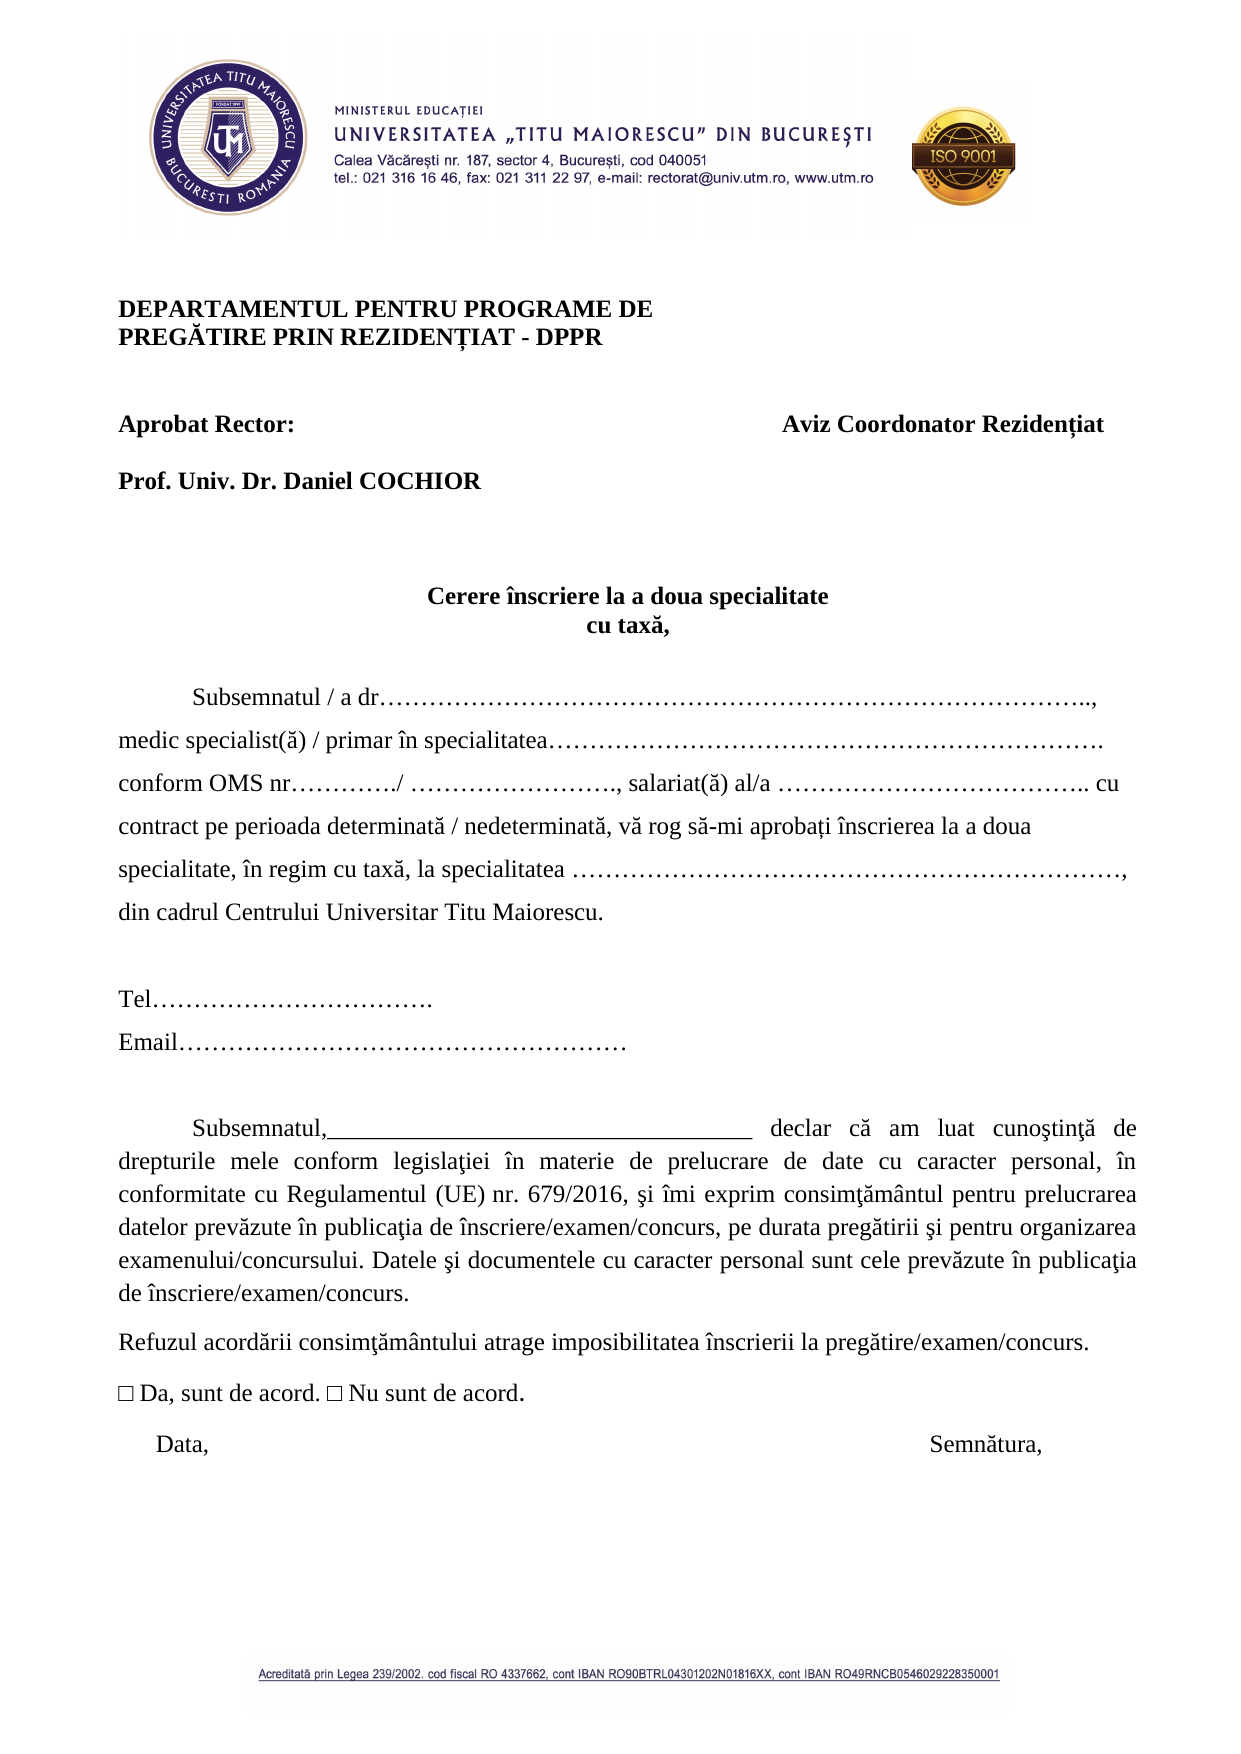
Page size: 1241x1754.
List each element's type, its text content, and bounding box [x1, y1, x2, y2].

text Data, Semnătura, [118, 1429, 1138, 1501]
text Subsemnatul,__________________________________ declar că am luat cunoştinţă de drepturile mele conform legislaţiei în materie de prelucrare de date cu caracter personal, în conformitate cu Regulamentul (UE) nr. 679/2016, şi îmi exprim consimţământul pentru prelucrarea datelor prevăzute în publicaţia de înscriere/examen/concurs, pe durata pregătirii şi pentru organizarea examenului/concursului. Datele şi documentele cu caracter personal sunt cele prevăzute în publicaţia de înscriere/examen/concurs. [118, 1113, 1138, 1307]
text Tel……………………………. [118, 984, 1138, 1012]
picture [246, 1653, 1010, 1714]
text DEPARTAMENTUL PENTRU PROGRAME DE [118, 294, 1138, 322]
text Subsemnatul / a dr………………………………………………………………………….., medic specialist(ă) / primar în specialitatea…………………………………………………………. conform OMS nr…………./ ……………………., salariat(ă) al/a ……………………………….. cu contract pe perioada determinată / nedeterminată, vă rog să-mi aprobați înscrierea la a doua specialitate, în regim cu taxă, la specialitatea …………………………………………………………, din cadrul Centrului Universitar Titu Maiorescu. [118, 682, 1138, 926]
text Aprobat Rector: Aviz Coordonator Rezidențiat [118, 409, 1138, 466]
picture [118, 29, 1032, 238]
text □ Da, sunt de acord. □ Nu sunt de acord. [118, 1376, 1138, 1408]
text Refuzul acordării consimţământului atrage imposibilitatea înscrierii la pregătire/examen/concurs. [118, 1327, 1138, 1356]
text Cerere înscriere la a doua specialitate [118, 581, 1138, 610]
text Email……………………………………………… [118, 1027, 1138, 1056]
text PREGĂTIRE PRIN REZIDENȚIAT - DPPR [118, 322, 1138, 351]
text Prof. Univ. Dr. Daniel COCHIOR [118, 466, 1138, 495]
text cu taxă, [118, 610, 1138, 639]
